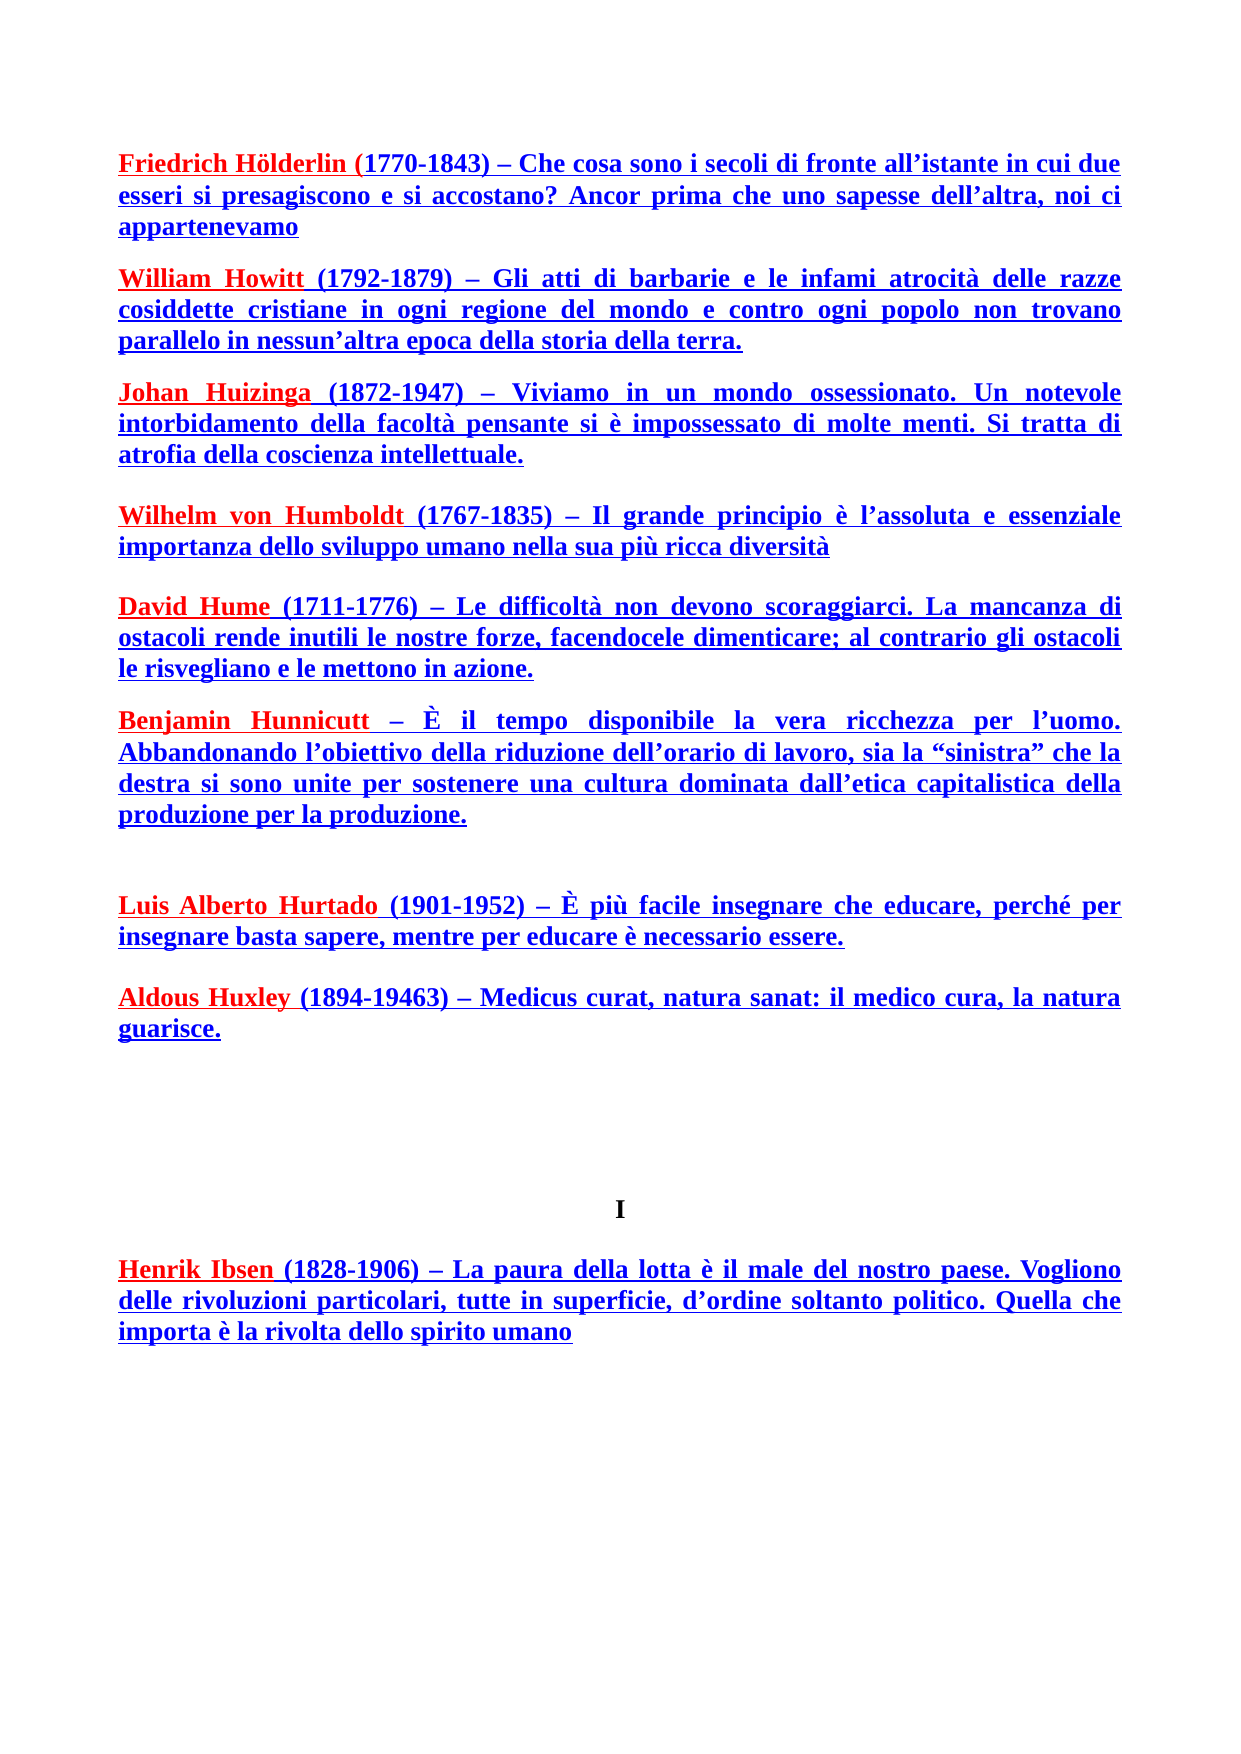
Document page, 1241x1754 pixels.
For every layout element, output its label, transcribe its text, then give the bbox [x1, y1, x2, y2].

subtitle Benjamin Hunnicutt – È il tempo disponibile la vera ricchezza per l’uomo. Abbandonando l’obiettivo della riduzione dell’orario di lavoro, sia la “sinistra” che la destra si sono unite per sostenere una cultura dominata dall’etica capitalistica della produzione per la produzione. [118, 764, 1122, 794]
subtitle Friedrich Hölderlin (1770-1843) – Che cosa sono i secoli di fronte all’istante in cui due esseri si presagiscono e si accostano? Ancor prima che uno sapesse dell’altra, noi ci appartenevamo [118, 148, 1122, 206]
subtitle David Hume (1711-1776) – Le difficoltà non devono scoraggiarci. La mancanza di ostacoli rende inutili le nostre forze, facendocele dimenticare; al contrario gli ostacoli le risvegliano e le mettono in azione. [118, 590, 1122, 617]
subtitle I [118, 1193, 1122, 1224]
subtitle David Hume (1711-1776) – Le difficoltà non devono scoraggiarci. La mancanza di ostacoli rende inutili le nostre forze, facendocele dimenticare; al contrario gli ostacoli le risvegliano e le mettono in azione. [118, 650, 1122, 684]
subtitle Aldous Huxley (1894-19463) – Medicus curat, natura sanat: il medico cura, la natura guarisce. [118, 981, 1122, 1043]
subtitle Luis Alberto Hurtado (1901-1952) – È più facile insegnare che educare, perché per insegnare basta sapere, mentre per educare è necessario essere. [118, 889, 1122, 917]
subtitle Henrik Ibsen (1828-1906) – La paura della lotta è il male del nostro paese. Vogliono delle rivoluzioni particolari, tutte in superficie, d’ordine soltanto politico. Quella che importa è la rivolta dello spirito umano [118, 1313, 1122, 1347]
subtitle Friedrich Hölderlin (1770-1843) – Che cosa sono i secoli di fronte all’istante in cui due esseri si presagiscono e si accostano? Ancor prima che uno sapesse dell’altra, noi ci appartenevamo [118, 207, 1122, 241]
subtitle Benjamin Hunnicutt – È il tempo disponibile la vera ricchezza per l’uomo. Abbandonando l’obiettivo della riduzione dell’orario di lavoro, sia la “sinistra” che la destra si sono unite per sostenere una cultura dominata dall’etica capitalistica della produzione per la produzione. [118, 795, 1122, 829]
subtitle Henrik Ibsen (1828-1906) – La paura della lotta è il male del nostro paese. Vogliono delle rivoluzioni particolari, tutte in superficie, d’ordine soltanto politico. Quella che importa è la rivolta dello spirito umano [118, 1253, 1122, 1280]
subtitle Wilhelm von Humboldt (1767-1835) – Il grande principio è l’assoluta e essenziale importanza dello sviluppo umano nella sua più ricca diversità [118, 499, 1122, 526]
subtitle Wilhelm von Humboldt (1767-1835) – Il grande principio è l’assoluta e essenziale importanza dello sviluppo umano nella sua più ricca diversità [118, 527, 1122, 561]
text William Howitt (1792-1879) – Gli atti di barbarie e le infami atrocità delle razze cosiddette cristiane in ogni regione del mondo e contro ogni popolo non trovano parallelo in nessun’altra epoca della storia della terra. [118, 291, 1122, 320]
subtitle Benjamin Hunnicutt – È il tempo disponibile la vera ricchezza per l’uomo. Abbandonando l’obiettivo della riduzione dell’orario di lavoro, sia la “sinistra” che la destra si sono unite per sostenere una cultura dominata dall’etica capitalistica della produzione per la produzione. [118, 733, 1122, 763]
subtitle Johan Huizinga (1872-1947) – Viviamo in un mondo ossessionato. Un notevole intorbidamento della facoltà pensante si è impossessato di molte menti. Si tratta di atrofia della coscienza intellettuale. [118, 405, 1122, 434]
subtitle Johan Huizinga (1872-1947) – Viviamo in un mondo ossessionato. Un notevole intorbidamento della facoltà pensante si è impossessato di molte menti. Si tratta di atrofia della coscienza intellettuale. [118, 376, 1122, 403]
text William Howitt (1792-1879) – Gli atti di barbarie e le infami atrocità delle razze cosiddette cristiane in ogni regione del mondo e contro ogni popolo non trovano parallelo in nessun’altra epoca della storia della terra. [118, 322, 1122, 355]
subtitle David Hume (1711-1776) – Le difficoltà non devono scoraggiarci. La mancanza di ostacoli rende inutili le nostre forze, facendocele dimenticare; al contrario gli ostacoli le risvegliano e le mettono in azione. [118, 619, 1122, 648]
subtitle Benjamin Hunnicutt – È il tempo disponibile la vera ricchezza per l’uomo. Abbandonando l’obiettivo della riduzione dell’orario di lavoro, sia la “sinistra” che la destra si sono unite per sostenere una cultura dominata dall’etica capitalistica della produzione per la produzione. [118, 704, 1122, 732]
subtitle Luis Alberto Hurtado (1901-1952) – È più facile insegnare che educare, perché per insegnare basta sapere, mentre per educare è necessario essere. [118, 918, 1122, 952]
subtitle Johan Huizinga (1872-1947) – Viviamo in un mondo ossessionato. Un notevole intorbidamento della facoltà pensante si è impossessato di molte menti. Si tratta di atrofia della coscienza intellettuale. [118, 436, 1122, 469]
text William Howitt (1792-1879) – Gli atti di barbarie e le infami atrocità delle razze cosiddette cristiane in ogni regione del mondo e contro ogni popolo non trovano parallelo in nessun’altra epoca della storia della terra. [118, 262, 1122, 289]
subtitle Henrik Ibsen (1828-1906) – La paura della lotta è il male del nostro paese. Vogliono delle rivoluzioni particolari, tutte in superficie, d’ordine soltanto politico. Quella che importa è la rivolta dello spirito umano [118, 1282, 1122, 1312]
